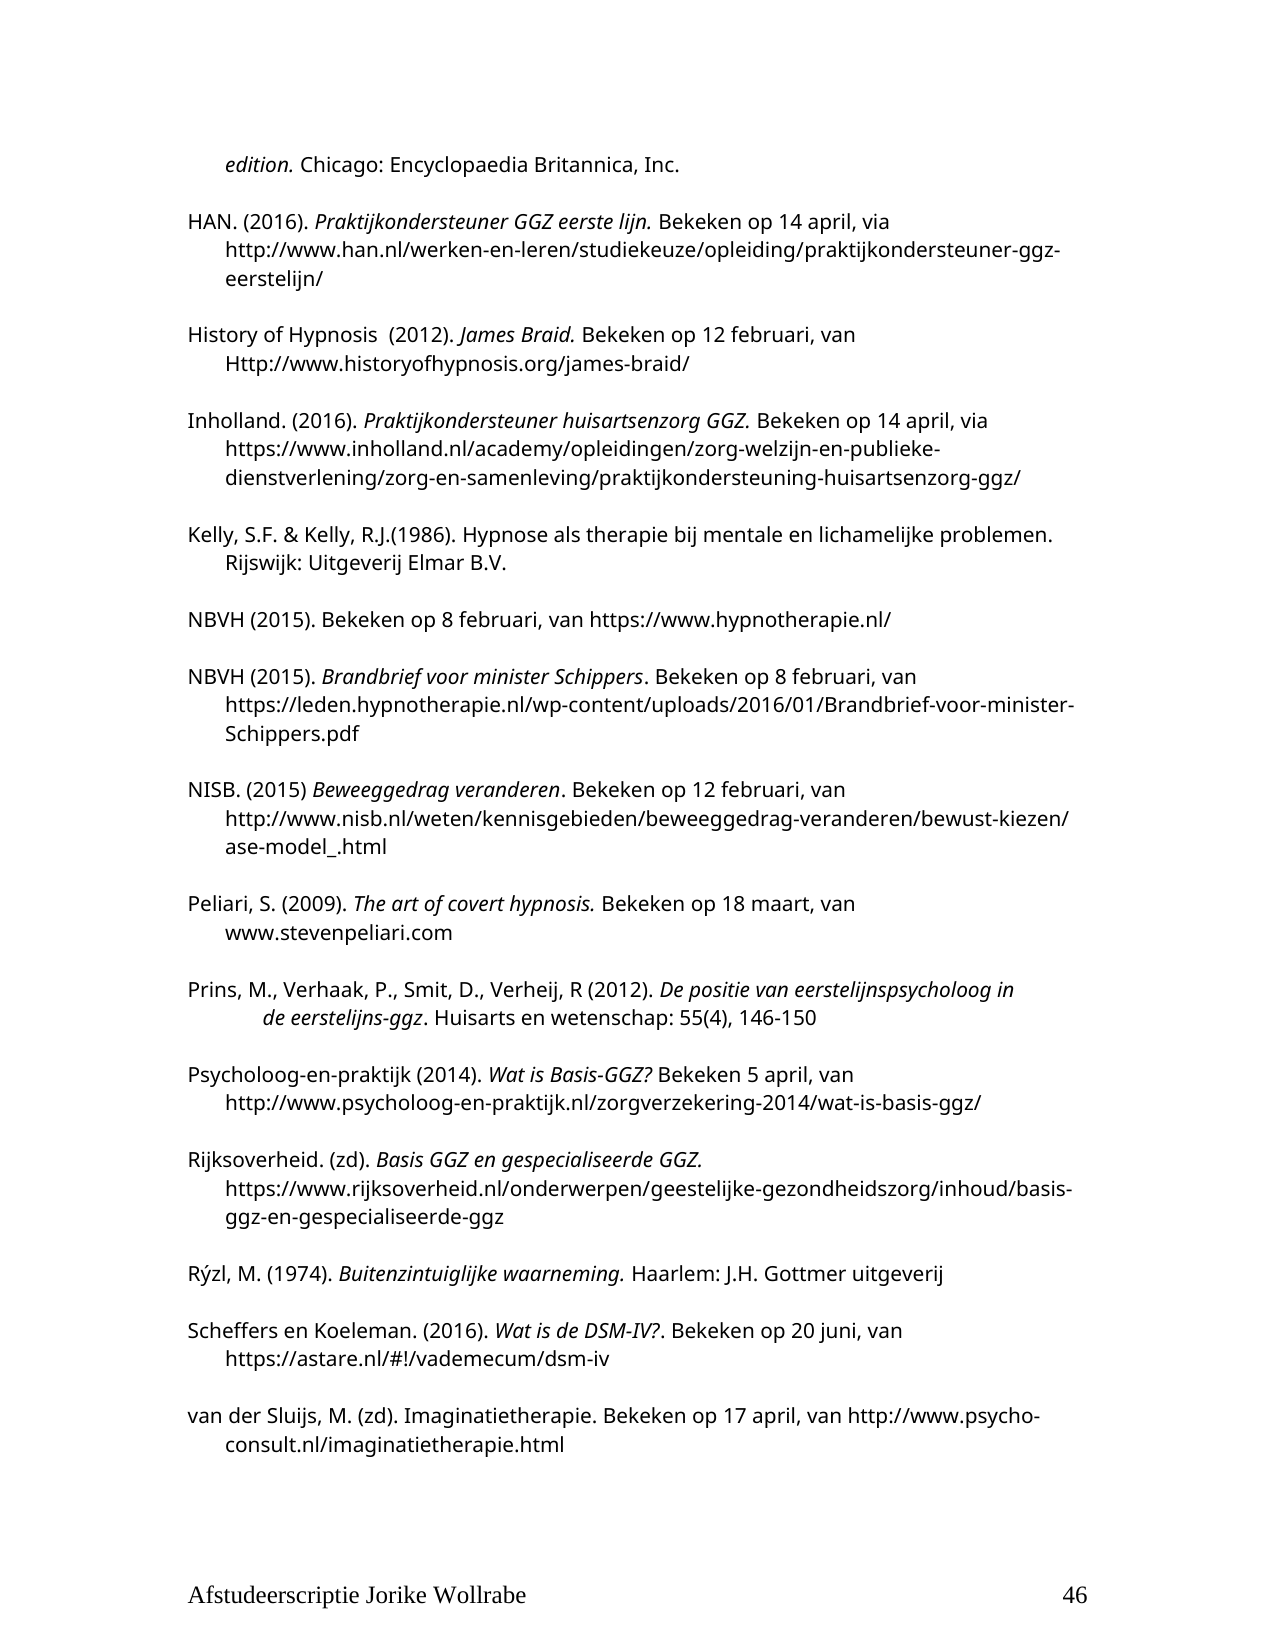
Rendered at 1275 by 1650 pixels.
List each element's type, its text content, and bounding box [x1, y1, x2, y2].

text Psycholoog-en-praktijk (2014). Wat is Basis-GGZ? Bekeken 5 april, van [187, 1060, 1087, 1088]
text Prins, M., Verhaak, P., Smit, D., Verheij, R (2012). De positie van eerstelijnspsycholoog in de eerstelijns-ggz. Huisarts en wetenschap: 55(4), 146-150 [817, 975, 1087, 1032]
text Peliari, S. (2009). The art of covert hypnosis. Bekeken op 18 maart, van www.‌stevenpeliari.com [187, 889, 1087, 946]
text History of Hypnosis (2012). James Braid. Bekeken op 12 februari, van [187, 321, 1087, 349]
text Rijksoverheid. (zd). Basis GGZ en gespecialiseerde GGZ. https://www.rijksoverheid.nl/onderwerpen/‌geestelijke-‌gezondheidszorg/‌inhoud/basis-ggz-en-gespecialiseerde-ggz [187, 1145, 1087, 1231]
text dienstverlening/zorg-en-samenleving/praktijkondersteuning-huisartsenzorg-ggz/ [187, 463, 1087, 491]
text edition. Chicago: Encyclopaedia Britannica, Inc. [187, 150, 1087, 178]
text Kelly, S.F. & Kelly, R.J.(1986). Hypnose als therapie bij mentale en lichamelijke problemen. Rijswijk: Uitgeverij Elmar B.V. [187, 520, 1087, 577]
text HAN. (2016). Praktijkondersteuner GGZ eerste lijn. Bekeken op 14 april, via [187, 207, 1087, 235]
text Inholland. (2016). Praktijkondersteuner huisartsenzorg GGZ. Bekeken op 14 april, via https://www.inholland.nl/academy/opleidingen/zorg-welzijn-en-publieke- [187, 406, 1087, 463]
text Scheffers en Koeleman. (2016). Wat is de DSM-IV?. Bekeken op 20 juni, van [187, 1316, 1087, 1344]
text van der Sluijs, M. (zd). Imaginatietherapie. Bekeken op 17 april, van http:/‌/‌www‌.‌psycho‌-‌consult.nl/imaginatietherapie.html [187, 1401, 1087, 1458]
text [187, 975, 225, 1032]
text http://www.nisb.nl/weten/kennisgebieden/beweeggedrag-veranderen/bewust-kiezen/ase-model_.html [187, 804, 1087, 861]
text NBVH (2015). Bekeken op 8 februari, van https://www.hypnotherapie.nl/ [187, 605, 1087, 633]
text Rýzl, M. (1974). Buitenzintuiglijke waarneming. Haarlem: J.H. Gottmer uitgeverij [187, 1259, 1087, 1287]
text Http://www.historyofhypnosis.org/james-braid/‌ [187, 349, 1087, 377]
text https://astare.nl/#!/vademecum/dsm-iv [187, 1344, 1087, 1373]
text NISB. (2015) Beweeggedrag veranderen. Bekeken op 12 februari, van [187, 776, 1087, 804]
text https://leden.hypnotherapie.nl/wp-content/uploads/2016/01/Brandbrief-voor-minister- Schippers.pdf [187, 690, 1087, 747]
text http://www.psycholoog-en-praktijk.nl/zorgverzekering-2014/wat-is-basis-ggz/ [187, 1088, 1087, 1117]
text NBVH (2015). Brandbrief voor minister Schippers. Bekeken op 8 februari, van [187, 662, 1087, 690]
text http://www.han.nl/werken-en-leren/studiekeuze/opleiding/‌praktijkondersteuner-ggz-eerstelijn/ [187, 235, 1087, 292]
